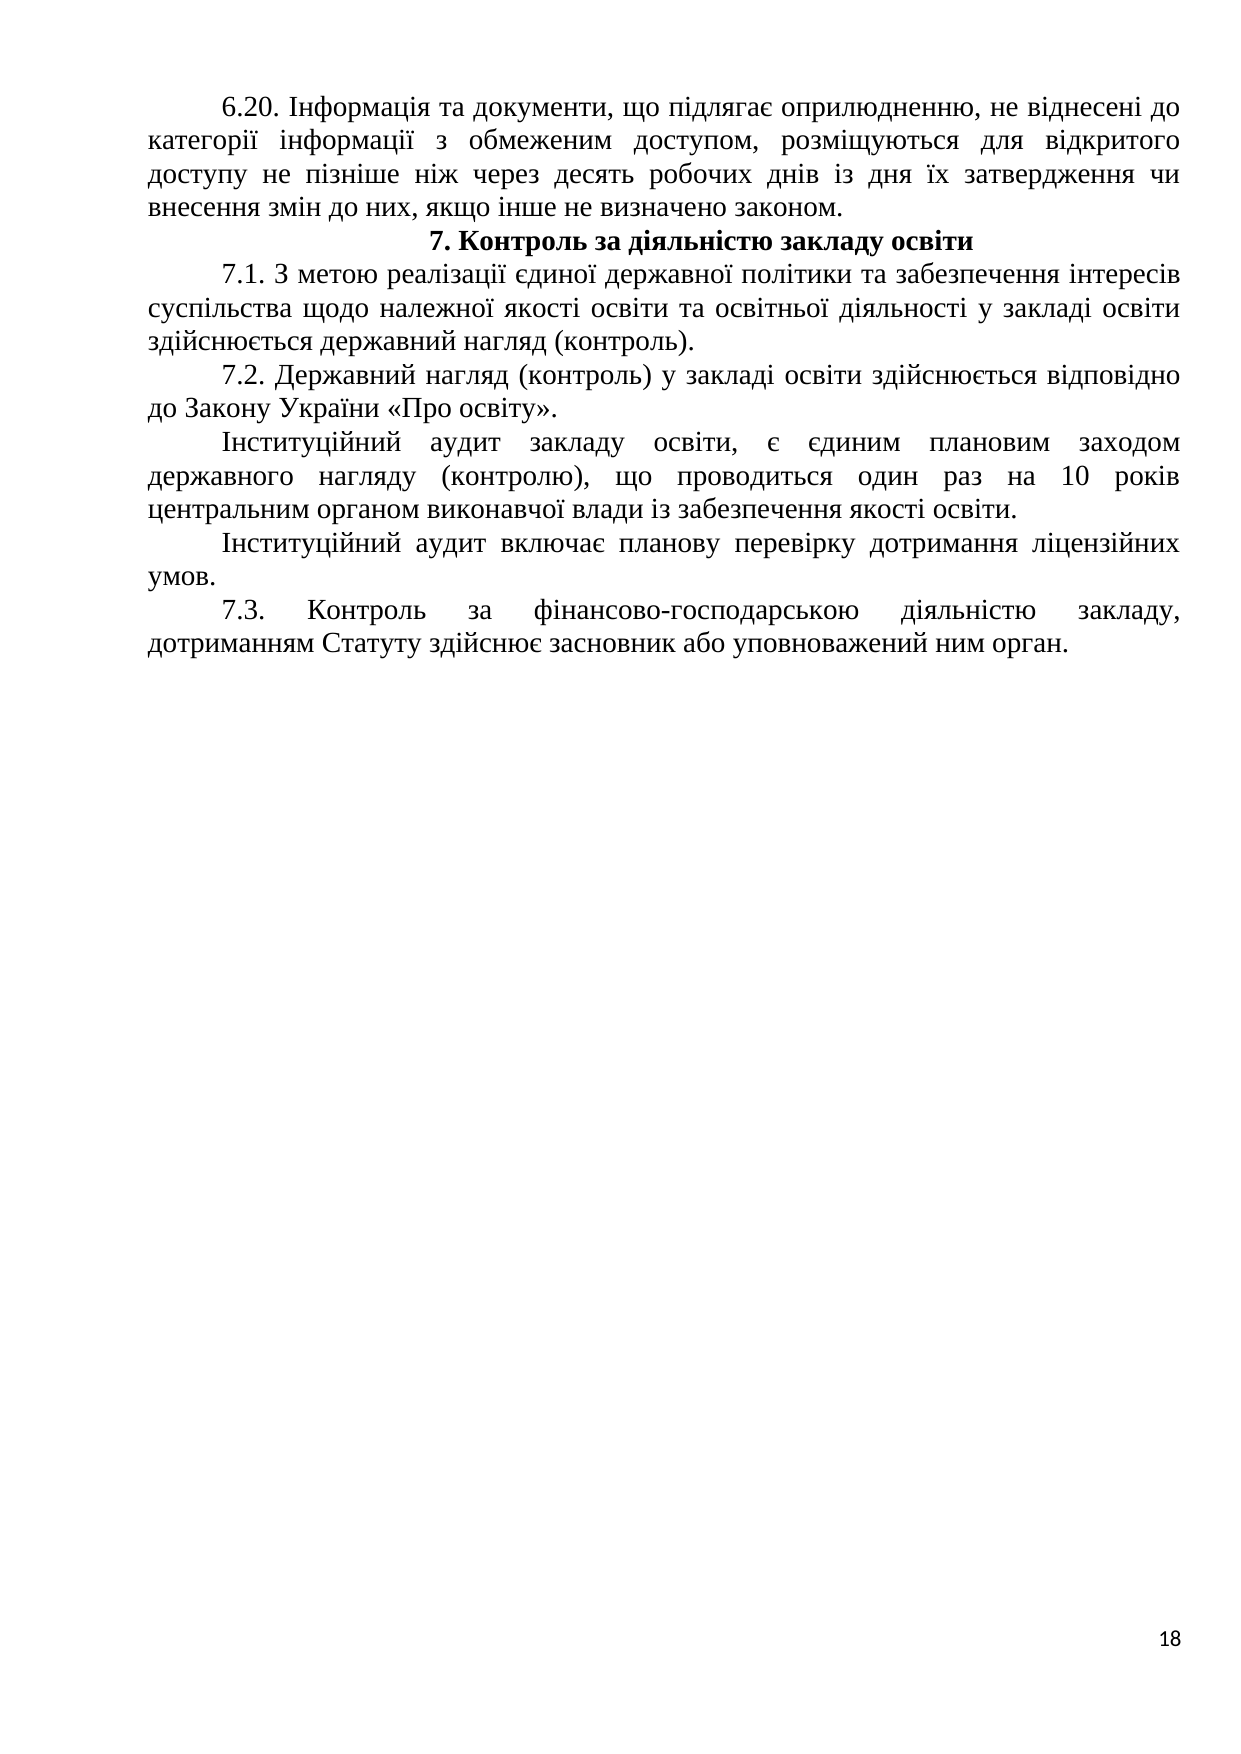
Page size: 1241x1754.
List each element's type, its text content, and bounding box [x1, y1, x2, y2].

text 6.20. Інформація та документи, що підлягає оприлюдненню, не віднесені до категорії інформації з обмеженим доступом, розміщуються для відкритого доступу не пізніше ніж через десять робочих днів із дня їх затвердження чи внесення змін до них, якщо інше не визначено законом. [148, 89, 1181, 223]
text Інституційний аудит закладу освіти, є єдиним плановим заходом державного нагляду (контролю), що проводиться один раз на 10 років центральним органом виконавчої влади із забезпечення якості освіти. [148, 424, 1181, 525]
text 7. Контроль за діяльністю закладу освіти [148, 223, 1181, 256]
text Інституційний аудит включає планову перевірку дотримання ліцензійних умов. [148, 525, 1181, 592]
text 7.1. З метою реалізації єдиної державної політики та забезпечення інтересів суспільства щодо належної якості освіти та освітньої діяльності у закладі освіти здійснюється державний нагляд (контроль). [148, 256, 1181, 357]
text 7.3. Контроль за фінансово-господарською діяльністю закладу, дотриманням Статуту здійснює засновник або уповноважений ним орган. [148, 592, 1181, 659]
text 7.2. Державний нагляд (контроль) у закладі освіти здійснюється відповідно до Закону України «Про освіту». [148, 357, 1181, 424]
